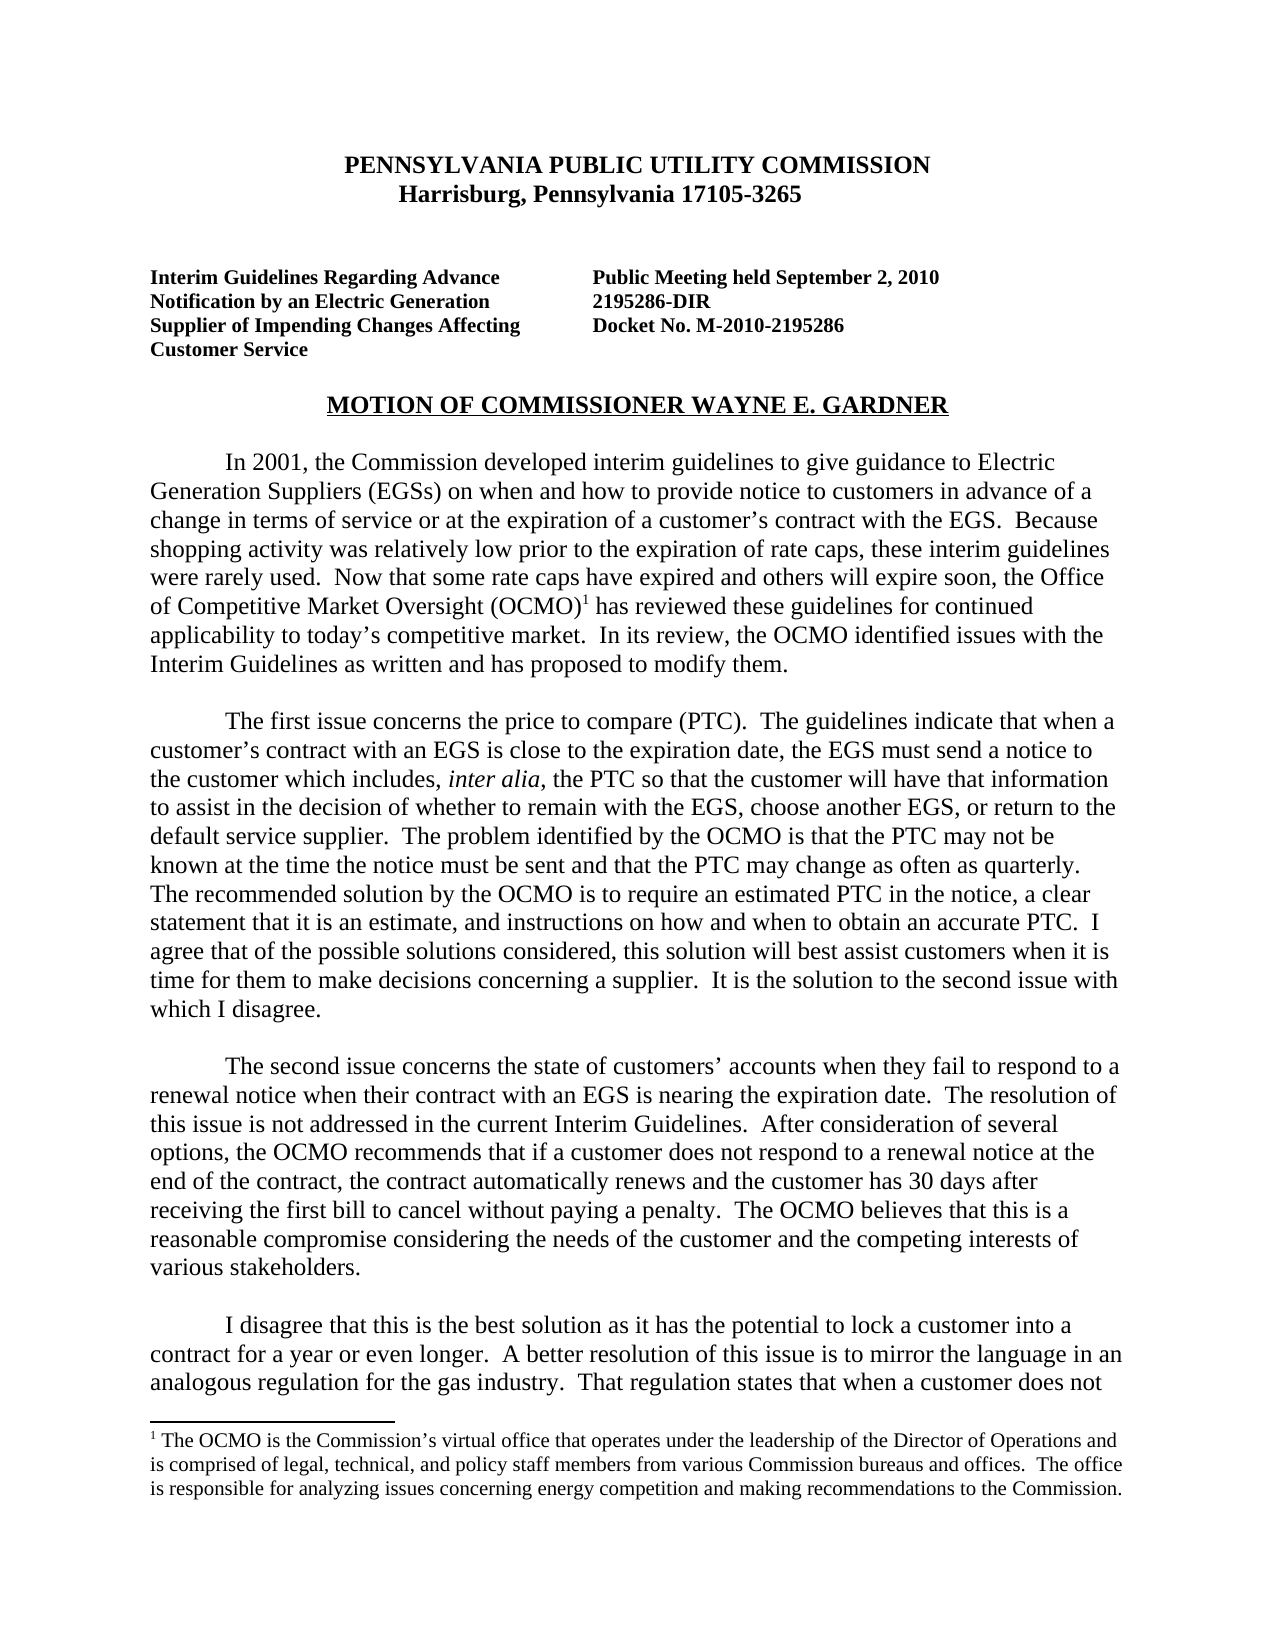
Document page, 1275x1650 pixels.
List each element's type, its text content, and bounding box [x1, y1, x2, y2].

text The first issue concerns the price to compare (PTC). The guidelines indicate that when a customer’s contract with an EGS is close to the expiration date, the EGS must send a notice to the customer which includes, inter alia, the PTC so that the customer will have that information to assist in the decision of whether to remain with the EGS, choose another EGS, or return to the default service supplier. The problem identified by the OCMO is that the PTC may not be known at the time the notice must be sent and that the PTC may change as often as quarterly. The recommended solution by the OCMO is to require an estimated PTC in the notice, a clear statement that it is an estimate, and instructions on how and when to obtain an accurate PTC. I agree that of the possible solutions considered, this solution will best assist customers when it is time for them to make decisions concerning a supplier. It is the solution to the second issue with which I disagree. [150, 706, 1125, 1022]
table_header Interim Guidelines Regarding Advance Notification by an Electric Generation Supplier of Impending Changes Affecting Customer Service [139, 265, 581, 361]
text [150, 1310, 1125, 1396]
text In 2001, the Commission developed interim guidelines to give guidance to Electric Generation Suppliers (EGSs) on when and how to provide notice to customers in advance of a change in terms of service or at the expiration of a customer’s contract with the EGS. Because shopping activity was relatively low prior to the expiration of rate caps, these interim guidelines were rarely used. Now that some rate caps have expired and others will expire soon, the Office of Competitive Market Oversight (OCMO) has reviewed these guidelines for continued applicability to today’s competitive market. In its review, the OCMO identified issues with the Interim Guidelines as written and has proposed to modify them. [150, 447, 1125, 677]
table_header Public Meeting held September 2, 2010 2195286-DIR Docket No. M-2010-2195286 [581, 265, 1118, 361]
text PENNSYLVANIA PUBLIC UTILITY COMMISSION [150, 150, 1125, 179]
text MOTION OF COMMISSIONER WAYNE E. GARDNER [150, 390, 1125, 419]
text The second issue concerns the state of customers’ accounts when they fail to respond to a renewal notice when their contract with an EGS is nearing the expiration date. The resolution of this issue is not addressed in the current Interim Guidelines. After consideration of several options, the OCMO recommends that if a customer does not respond to a renewal notice at the end of the contract, the contract automatically renews and the customer has 30 days after receiving the first bill to cancel without paying a penalty. The OCMO believes that this is a reasonable compromise considering the needs of the customer and the competing interests of various stakeholders. [150, 1051, 1125, 1281]
text Harrisburg, Pennsylvania 17105-3265 [150, 179, 1125, 207]
